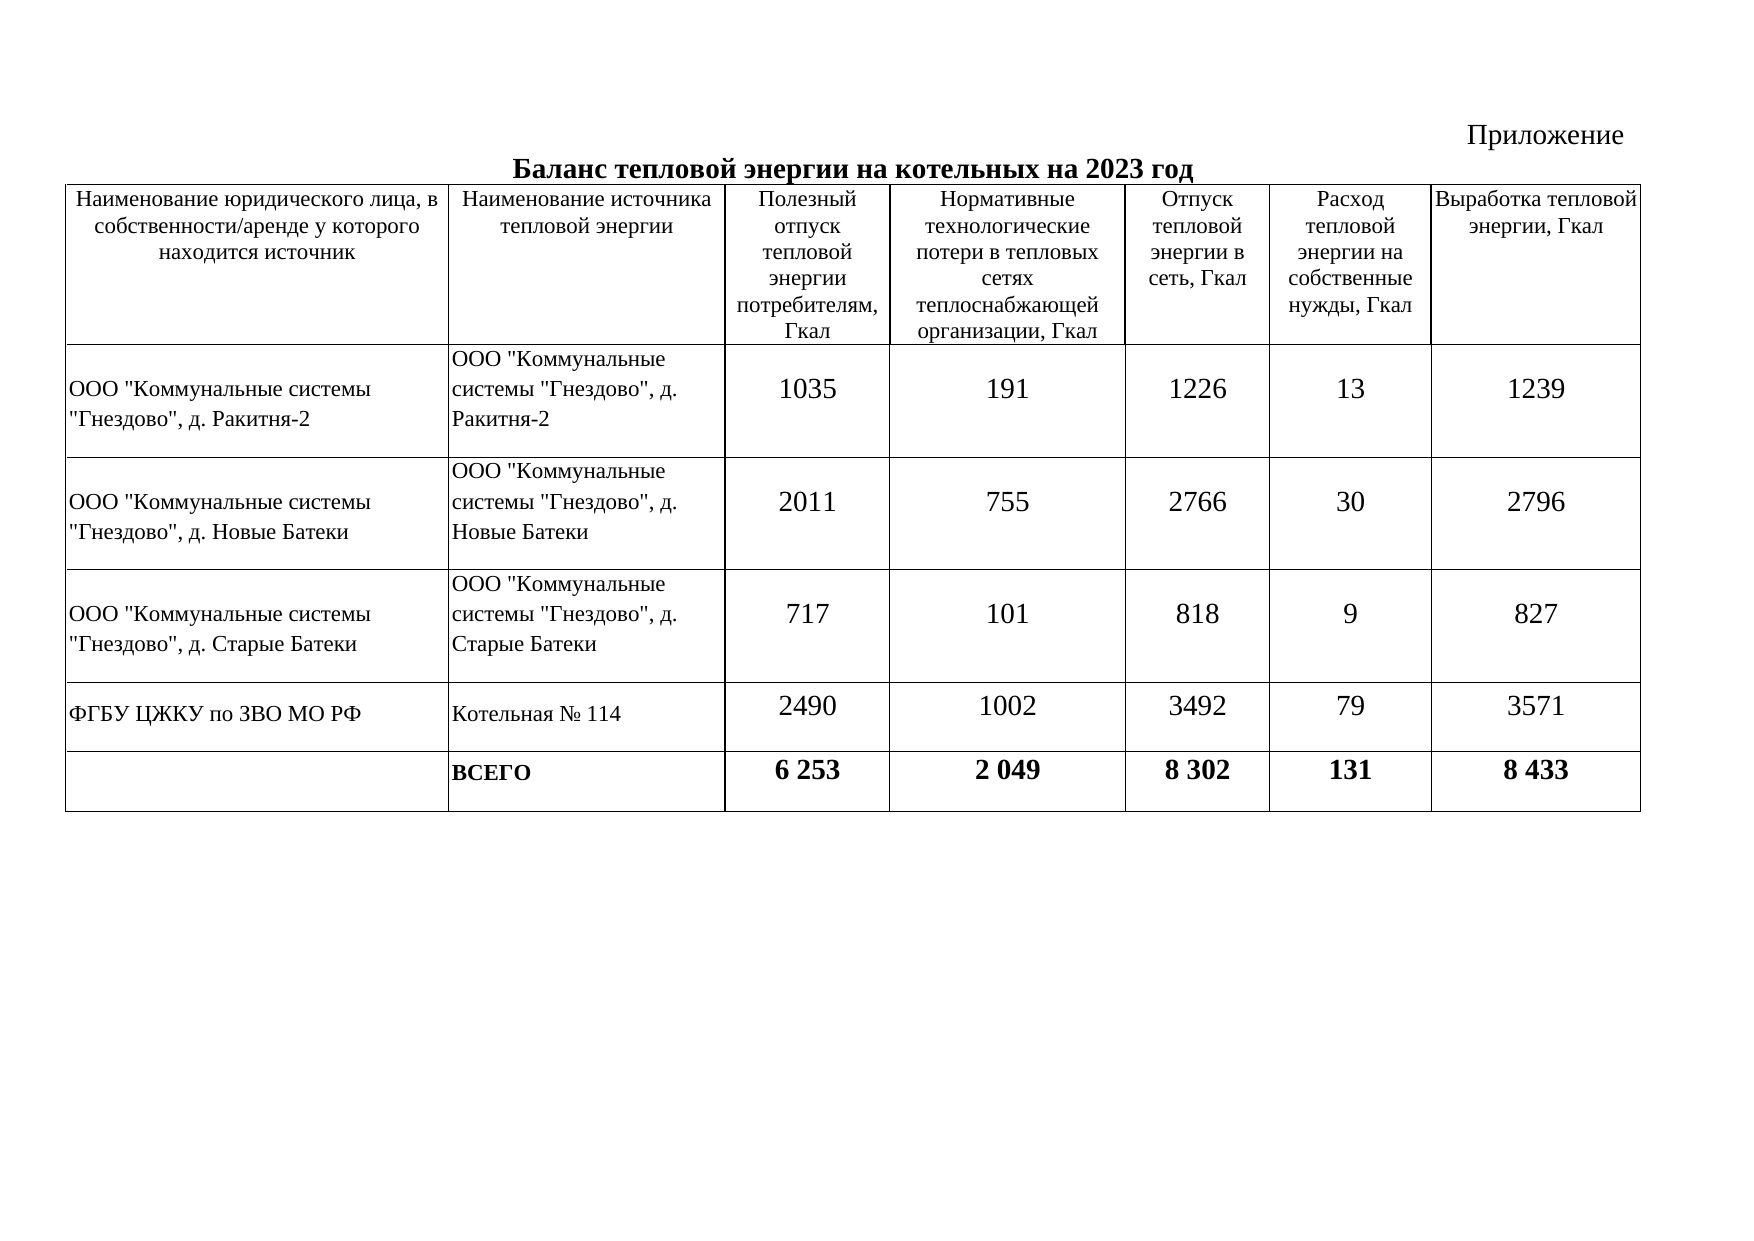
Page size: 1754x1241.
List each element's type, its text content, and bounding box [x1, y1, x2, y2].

table_cell 827 [1432, 570, 1640, 682]
table_cell 717 [726, 570, 889, 682]
table_cell 30 [1270, 458, 1431, 569]
table_cell 818 [1126, 570, 1269, 682]
table_cell 1239 [1432, 345, 1640, 457]
table_cell 9 [1270, 570, 1431, 682]
table_cell ООО "Коммунальные системы "Гнездово", д. Старые Батеки [66, 570, 448, 682]
table_cell 1035 [726, 345, 889, 457]
table_cell 3571 [1432, 683, 1640, 751]
table_cell 8 433 [1432, 752, 1640, 811]
table_cell Котельная № 114 [449, 683, 724, 751]
table_cell ООО "Коммунальные системы "Гнездово", д. Ракитня-2 [66, 345, 448, 457]
table_cell 131 [1270, 752, 1431, 811]
table_cell Выработка тепловой энергии, Гкал [1432, 185, 1640, 343]
table_cell Нормативные технологические потери в тепловых сетях теплоснабжающей организации, Гкал [891, 185, 1124, 343]
table_cell 8 302 [1126, 752, 1269, 811]
table_cell 2766 [1126, 458, 1269, 569]
table_cell ФГБУ ЦЖКУ по ЗВО МО РФ [66, 683, 448, 751]
table_cell 2011 [726, 458, 889, 569]
table_cell 755 [890, 458, 1125, 569]
table_cell 191 [890, 345, 1125, 457]
table_cell ООО "Коммунальные системы "Гнездово", д. Старые Батеки [449, 570, 724, 682]
table_cell ООО "Коммунальные системы "Гнездово", д. Ракитня-2 [449, 345, 724, 457]
table_cell 101 [890, 570, 1125, 682]
table_cell 3492 [1126, 683, 1269, 751]
table_cell ВСЕГО [449, 752, 724, 811]
text Приложение [118, 117, 1624, 151]
table_cell 79 [1270, 683, 1431, 751]
table_header Баланс тепловой энергии на котельных на 2023 год [66, 151, 1641, 184]
table_cell [66, 752, 448, 811]
table_cell Наименование источника тепловой энергии [449, 185, 724, 343]
table_cell 2796 [1432, 458, 1640, 569]
table_cell 1226 [1126, 345, 1269, 457]
table_cell 6 253 [726, 752, 889, 811]
table_cell 2 049 [890, 752, 1125, 811]
table_cell ООО "Коммунальные системы "Гнездово", д. Новые Батеки [66, 458, 448, 569]
table_cell Отпуск тепловой энергии в сеть, Гкал [1126, 185, 1269, 343]
table_cell 13 [1270, 345, 1431, 457]
table_cell Полезный отпуск тепловой энергии потребителям, Гкал [726, 185, 889, 343]
table_cell 2490 [726, 683, 889, 751]
table_cell Наименование юридического лица, в собственности/аренде у которого находится источник [66, 185, 448, 343]
table_cell Расход тепловой энергии на собственные нужды, Гкал [1270, 185, 1430, 343]
table_cell 1002 [890, 683, 1125, 751]
table_cell ООО "Коммунальные системы "Гнездово", д. Новые Батеки [449, 458, 724, 569]
